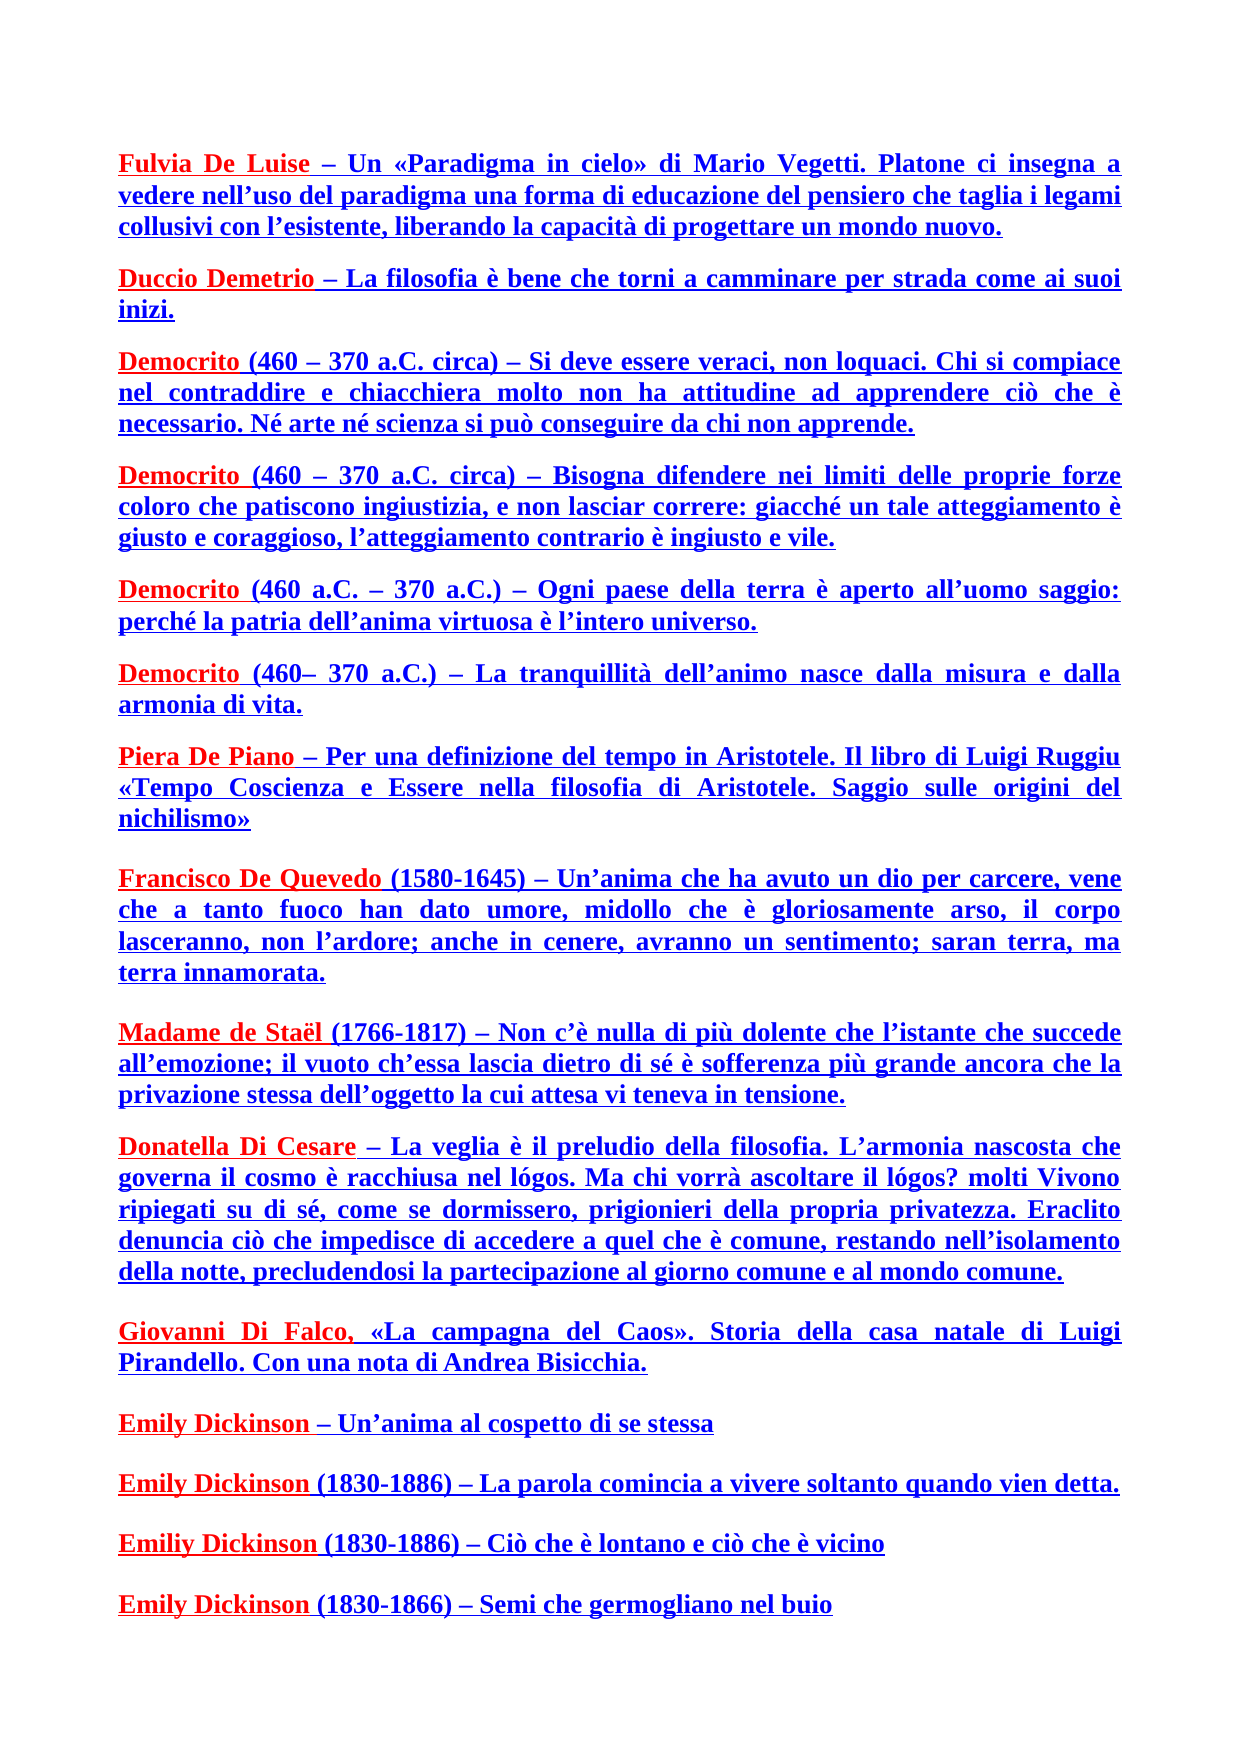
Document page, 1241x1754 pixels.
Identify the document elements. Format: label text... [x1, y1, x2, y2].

subtitle Francisco De Quevedo (1580-1645) – Un’anima che ha avuto un dio per carcere, vene che a tanto fuoco han dato umore, midollo che è gloriosamente arso, il corpo lasceranno, non l’ardore; anche in cenere, avranno un sentimento; saran terra, ma terra innamorata. [118, 891, 1122, 921]
text Duccio Demetrio – La filosofia è bene che torni a camminare per strada come ai suoi inizi. [118, 262, 1122, 289]
subtitle Fulvia De Luise – Un «Paradigma in cielo» di Mario Vegetti. Platone ci insegna a vedere nell’uso del paradigma una forma di educazione del pensiero che taglia i legami collusivi con l’esistente, liberando la capacità di progettare un mondo nuovo. [118, 176, 1122, 206]
subtitle Donatella Di Cesare – La veglia è il preludio della filosofia. L’armonia nascosta che governa il cosmo è racchiusa nel lógos. Ma chi vorrà ascoltare il lógos? molti Vivono ripiegati su di sé, come se dormissero, prigionieri della propria privatezza. Eraclito denuncia ciò che impedisce di accedere a quel che è comune, restando nell’isolamento della notte, precludendosi la partecipazione al giorno comune e al mondo comune. [118, 1130, 1122, 1220]
text Democrito (460 – 370 a.C. circa) – Bisogna difendere nei limiti delle proprie forze coloro che patiscono ingiustizia, e non lasciar correre: giacché un tale atteggiamento è giusto e coraggioso, l’atteggiamento contrario è ingiusto e vile. [118, 519, 1122, 553]
subtitle Emily Dickinson – Un’anima al cospetto di se stessa [118, 1407, 1122, 1438]
subtitle Madame de Staël (1766-1817) – Non c’è nulla di più dolente che l’istante che succede all’emozione; il vuoto ch’essa lascia dietro di sé è sofferenza più grande ancora che la privazione stessa dell’oggetto la cui attesa vi teneva in tensione. [118, 1016, 1122, 1043]
subtitle Piera De Piano – Per una definizione del tempo in Aristotele. Il libro di Luigi Ruggiu «Tempo Coscienza e Essere nella filosofia di Aristotele. Saggio sulle origini del nichilismo» [118, 799, 1122, 833]
text Duccio Demetrio – La filosofia è bene che torni a camminare per strada come ai suoi inizi. [118, 291, 1122, 324]
subtitle Emily Dickinson (1830-1866) – Semi che germogliano nel buio [118, 1588, 1122, 1619]
subtitle Emiliy Dickinson (1830-1886) – Ciò che è lontano e ciò che è vicino [118, 1527, 1122, 1558]
subtitle Piera De Piano – Per una definizione del tempo in Aristotele. Il libro di Luigi Ruggiu «Tempo Coscienza e Essere nella filosofia di Aristotele. Saggio sulle origini del nichilismo» [118, 740, 1122, 798]
subtitle Democrito (460– 370 a.C.) – La tranquillità dell’animo nasce dalla misura e dalla armonia di vita. [118, 657, 1122, 719]
subtitle Emily Dickinson (1830-1886) – La parola comincia a vivere soltanto quando vien detta. [118, 1467, 1122, 1498]
text Democrito (460 – 370 a.C. circa) – Bisogna difendere nei limiti delle proprie forze coloro che patiscono ingiustizia, e non lasciar correre: giacché un tale atteggiamento è giusto e coraggioso, l’atteggiamento contrario è ingiusto e vile. [118, 459, 1122, 486]
subtitle Francisco De Quevedo (1580-1645) – Un’anima che ha avuto un dio per carcere, vene che a tanto fuoco han dato umore, midollo che è gloriosamente arso, il corpo lasceranno, non l’ardore; anche in cenere, avranno un sentimento; saran terra, ma terra innamorata. [118, 922, 1122, 987]
subtitle Madame de Staël (1766-1817) – Non c’è nulla di più dolente che l’istante che succede all’emozione; il vuoto ch’essa lascia dietro di sé è sofferenza più grande ancora che la privazione stessa dell’oggetto la cui attesa vi teneva in tensione. [118, 1045, 1122, 1074]
subtitle Francisco De Quevedo (1580-1645) – Un’anima che ha avuto un dio per carcere, vene che a tanto fuoco han dato umore, midollo che è gloriosamente arso, il corpo lasceranno, non l’ardore; anche in cenere, avranno un sentimento; saran terra, ma terra innamorata. [118, 862, 1122, 889]
subtitle Fulvia De Luise – Un «Paradigma in cielo» di Mario Vegetti. Platone ci insegna a vedere nell’uso del paradigma una forma di educazione del pensiero che taglia i legami collusivi con l’esistente, liberando la capacità di progettare un mondo nuovo. [118, 148, 1122, 175]
subtitle Democrito (460 a.C. – 370 a.C.) – Ogni paese della terra è aperto all’uomo saggio: perché la patria dell’anima virtuosa è l’intero universo. [118, 573, 1122, 636]
subtitle Democrito (460 – 370 a.C. circa) – Si deve essere veraci, non loquaci. Chi si compiace nel contraddire e chiacchiera molto non ha attitudine ad apprendere ciò che è necessario. Né arte né scienza si può conseguire da chi non apprende. [118, 345, 1122, 372]
text Democrito (460 – 370 a.C. circa) – Bisogna difendere nei limiti delle proprie forze coloro che patiscono ingiustizia, e non lasciar correre: giacché un tale atteggiamento è giusto e coraggioso, l’atteggiamento contrario è ingiusto e vile. [118, 488, 1122, 518]
subtitle Democrito (460 – 370 a.C. circa) – Si deve essere veraci, non loquaci. Chi si compiace nel contraddire e chiacchiera molto non ha attitudine ad apprendere ciò che è necessario. Né arte né scienza si può conseguire da chi non apprende. [118, 405, 1122, 438]
subtitle Giovanni Di Falco, «La campagna del Caos». Storia della casa natale di Luigi Pirandello. Con una nota di Andrea Bisicchia. [118, 1315, 1122, 1342]
subtitle Fulvia De Luise – Un «Paradigma in cielo» di Mario Vegetti. Platone ci insegna a vedere nell’uso del paradigma una forma di educazione del pensiero che taglia i legami collusivi con l’esistente, liberando la capacità di progettare un mondo nuovo. [118, 207, 1122, 241]
subtitle Madame de Staël (1766-1817) – Non c’è nulla di più dolente che l’istante che succede all’emozione; il vuoto ch’essa lascia dietro di sé è sofferenza più grande ancora che la privazione stessa dell’oggetto la cui attesa vi teneva in tensione. [118, 1076, 1122, 1109]
subtitle Giovanni Di Falco, «La campagna del Caos». Storia della casa natale di Luigi Pirandello. Con una nota di Andrea Bisicchia. [118, 1344, 1122, 1378]
subtitle Democrito (460 – 370 a.C. circa) – Si deve essere veraci, non loquaci. Chi si compiace nel contraddire e chiacchiera molto non ha attitudine ad apprendere ciò che è necessario. Né arte né scienza si può conseguire da chi non apprende. [118, 374, 1122, 403]
subtitle Donatella Di Cesare – La veglia è il preludio della filosofia. L’armonia nascosta che governa il cosmo è racchiusa nel lógos. Ma chi vorrà ascoltare il lógos? molti Vivono ripiegati su di sé, come se dormissero, prigionieri della propria privatezza. Eraclito denuncia ciò che impedisce di accedere a quel che è comune, restando nell’isolamento della notte, precludendosi la partecipazione al giorno comune e al mondo comune. [118, 1221, 1122, 1286]
